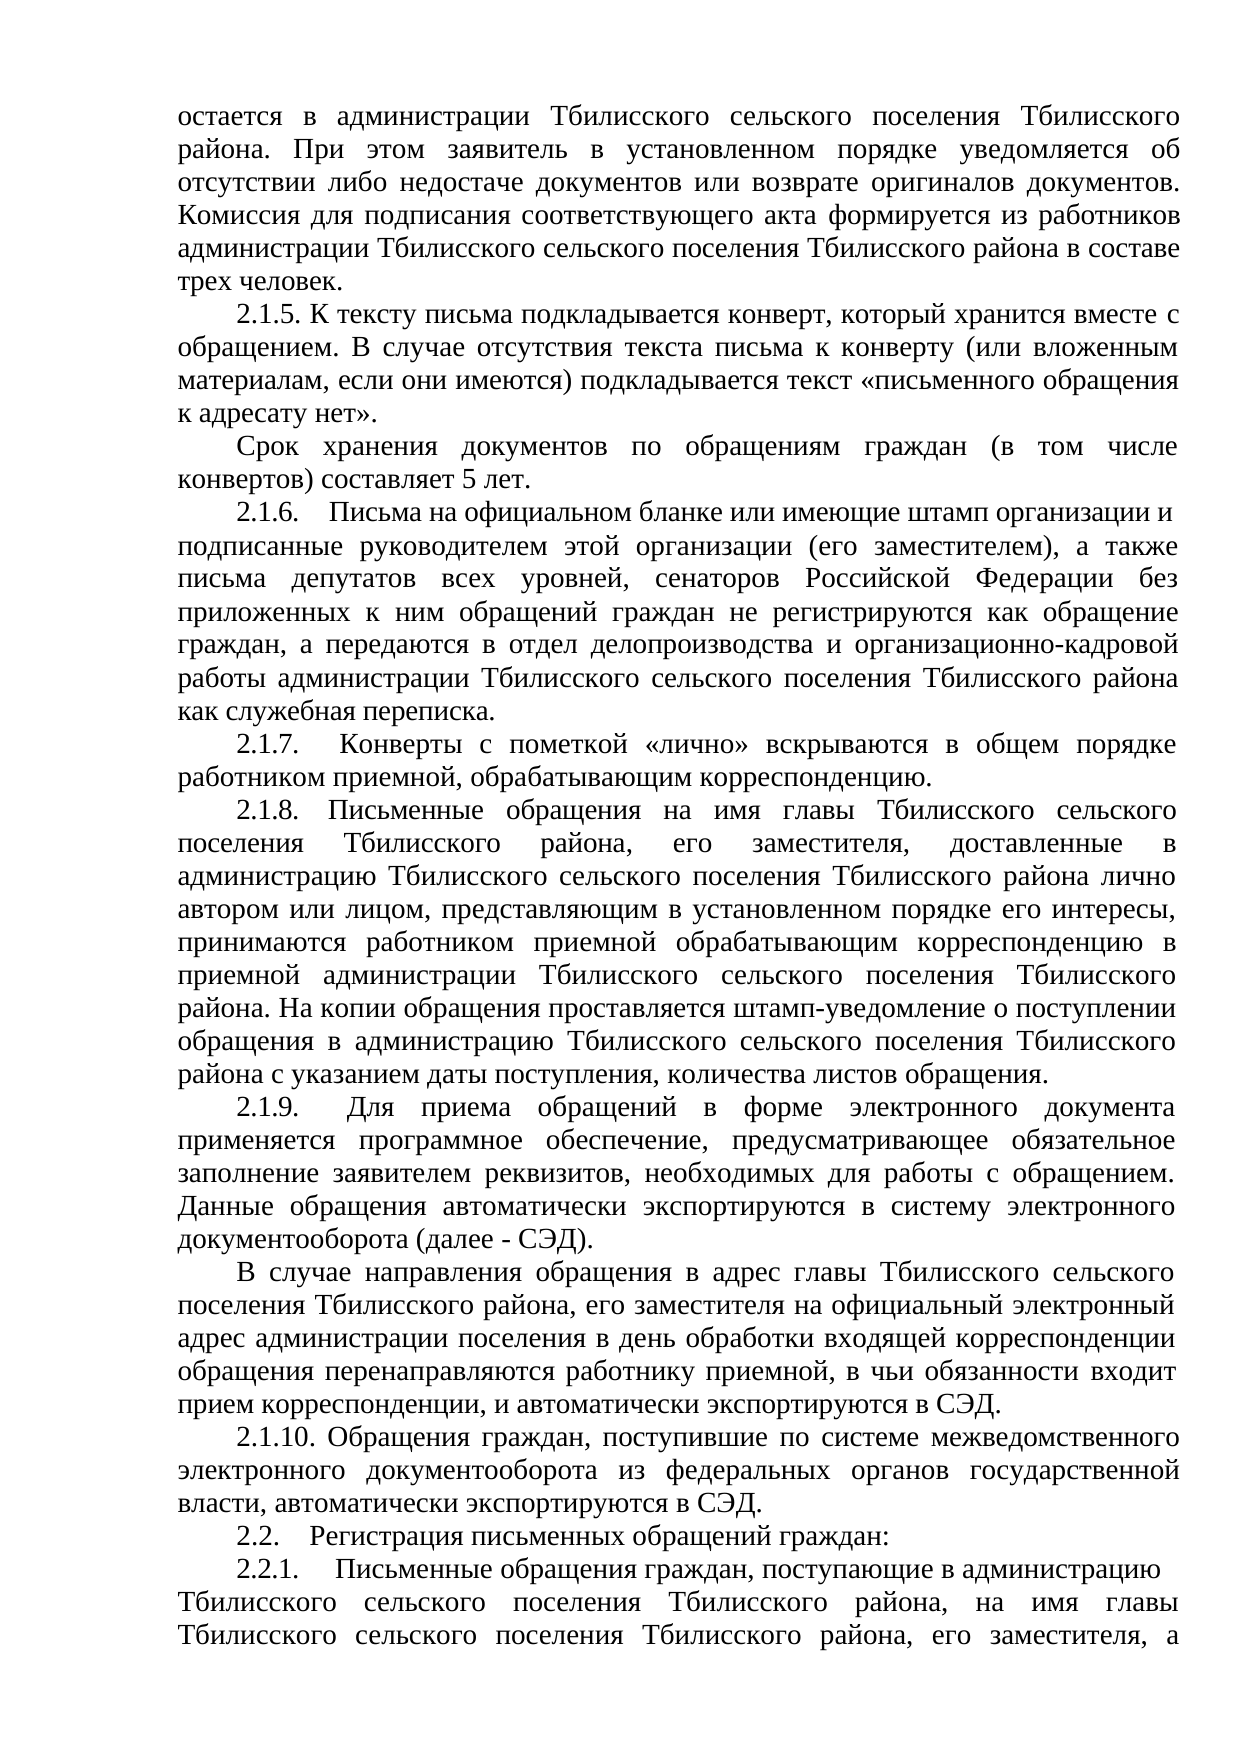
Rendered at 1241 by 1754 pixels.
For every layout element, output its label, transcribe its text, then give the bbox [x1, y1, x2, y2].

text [177, 99, 1181, 297]
text 2.1.10. Обращения граждан, поступившие по системе межведомственного электронного документооборота из федеральных органов государственной власти, автоматически экспортируются в СЭД. [177, 1420, 1180, 1519]
text Срок хранения документов по обращениям граждан (в том числе конвертов) составляет 5 лет. [177, 429, 1179, 496]
text 2.1.8. Письменные обращения на имя главы Тбилисского сельского поселения Тбилисского района, его заместителя, доставленные в администрацию Тбилисского сельского поселения Тбилисского района лично автором или лицом, представляющим в установленном порядке его интересы, принимаются работником приемной обрабатывающим корреспонденцию в приемной администрации Тбилисского сельского поселения Тбилисского района. На копии обращения проставляется штамп-уведомление о поступлении обращения в администрацию Тбилисского сельского поселения Тбилисского района с указанием даты поступления, количества листов обращения. [177, 793, 1177, 1090]
text 2.1.7. Конверты с пометкой «лично» вскрываются в общем порядке работником приемной, обрабатывающим корреспонденцию. [177, 727, 1177, 793]
text 2.1.6. Письма на официальном бланке или имеющие штамп организации и подписанные руководителем этой организации (его заместителем), а также письма депутатов всех уровней, сенаторов Российской Федерации без приложенных к ним обращений граждан не регистрируются как обращение граждан, а передаются в отдел делопроизводства и организационно-кадровой работы администрации Тбилисского сельского поселения Тбилисского района как служебная переписка. [177, 496, 1179, 727]
text В случае направления обращения в адрес главы Тбилисского сельского поселения Тбилисского района, его заместителя на официальный электронный адрес администрации поселения в день обработки входящей корреспонденции обращения перенаправляются работнику приемной, в чьи обязанности входит прием корреспонденции, и автоматически экспортируются в СЭД. [177, 1255, 1176, 1420]
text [177, 1552, 1180, 1651]
text 2.2. Регистрация письменных обращений граждан: [177, 1519, 1180, 1552]
text 2.1.9. Для приема обращений в форме электронного документа применяется программное обеспечение, предусматривающее обязательное заполнение заявителем реквизитов, необходимых для работы с обращением. Данные обращения автоматически экспортируются в систему электронного документооборота (далее - СЭД). [177, 1090, 1176, 1255]
text 2.1.5. К тексту письма подкладывается конверт, который хранится вместе с обращением. В случае отсутствия текста письма к конверту (или вложенным материалам, если они имеются) подкладывается текст «письменного обращения к адресату нет». [177, 297, 1179, 429]
